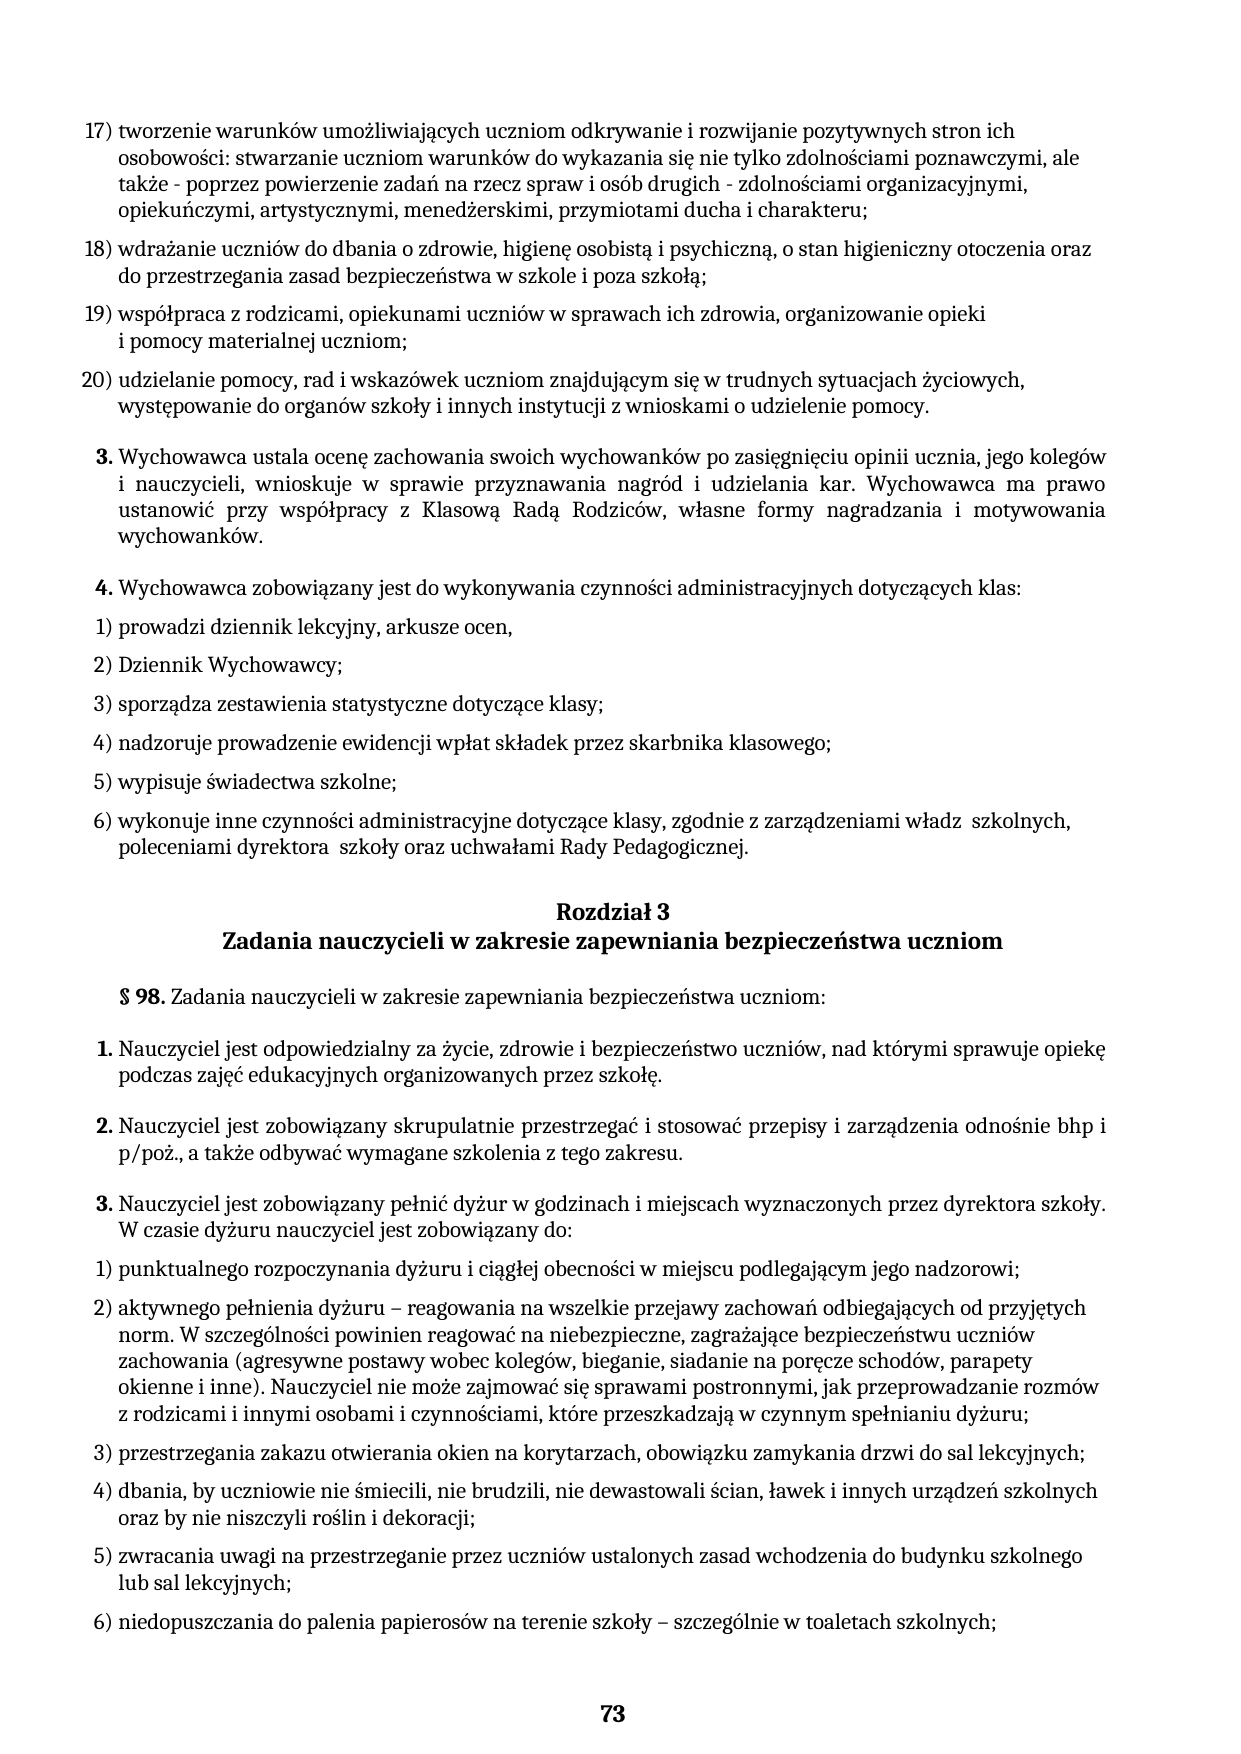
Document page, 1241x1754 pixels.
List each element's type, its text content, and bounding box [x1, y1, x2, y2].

text wypisuje świadectwa szkolne; [118, 769, 1107, 795]
text dbania, by uczniowie nie śmiecili, nie brudzili, nie dewastowali ścian, ławek i innych urządzeń szkolnych oraz by nie niszczyli roślin i dekoracji; [118, 1478, 1107, 1531]
text zwracania uwagi na przestrzeganie przez uczniów ustalonych zasad wchodzenia do budynku szkolnego lub sal lekcyjnych; [118, 1543, 1107, 1596]
list Wychowawca ustala ocenę zachowania swoich wychowanków po zasięgnięciu opinii ucznia, jego kolegów i nauczycieli, wnioskuje w sprawie przyznawania nagród i udzielania kar. Wychowawca ma prawo ustanowić przy współpracy z Klasową Radą Rodziców, własne formy nagradzania i motywowania wychowanków. [118, 444, 1107, 549]
list Nauczyciel jest zobowiązany skrupulatnie przestrzegać i stosować przepisy i zarządzenia odnośnie bhp i p/poż., a także odbywać wymagane szkolenia z tego zakresu. [118, 1113, 1107, 1166]
list Wychowawca zobowiązany jest do wykonywania czynności administracyjnych dotyczących klas: [118, 574, 1107, 601]
text tworzenie warunków umożliwiających uczniom odkrywanie i rozwijanie pozytywnych stron ich osobowości: stwarzanie uczniom warunków do wykazania się nie tylko zdolnościami poznawczymi, ale także - poprzez powierzenie zadań na rzecz spraw i osób drugich - zdolnościami organizacyjnymi, opiekuńczymi, artystycznymi, menedżerskimi, przymiotami ducha i charakteru; [118, 118, 1107, 223]
text współpraca z rodzicami, opiekunami uczniów w sprawach ich zdrowia, organizowanie opieki i pomocy materialnej uczniom; [118, 301, 1107, 354]
text udzielanie pomocy, rad i wskazówek uczniom znajdującym się w trudnych sytuacjach życiowych, występowanie do organów szkoły i innych instytucji z wnioskami o udzielenie pomocy. [118, 366, 1107, 419]
list Nauczyciel jest zobowiązany pełnić dyżur w godzinach i miejscach wyznaczonych przez dyrektora szkoły. W czasie dyżuru nauczyciel jest zobowiązany do: [118, 1191, 1107, 1244]
text Dziennik Wychowawcy; [118, 652, 1107, 679]
text wykonuje inne czynności administracyjne dotyczące klasy, zgodnie z zarządzeniami władz szkolnych, poleceniami dyrektora szkoły oraz uchwałami Rady Pedagogicznej. [118, 808, 1107, 860]
text prowadzi dziennik lekcyjny, arkusze ocen, [118, 613, 1107, 640]
text niedopuszczania do palenia papierosów na terenie szkoły – szczególnie w toaletach szkolnych; [118, 1608, 1107, 1635]
text przestrzegania zakazu otwierania okien na korytarzach, obowiązku zamykania drzwi do sal lekcyjnych; [118, 1439, 1107, 1466]
text aktywnego pełnienia dyżuru – reagowania na wszelkie przejawy zachowań odbiegających od przyjętych norm. W szczególności powinien reagować na niebezpieczne, zagrażające bezpieczeństwu uczniów zachowania (agresywne postawy wobec kolegów, bieganie, siadanie na poręcze schodów, parapety okienne i inne). Nauczyciel nie może zajmować się sprawami postronnymi, jak przeprowadzanie rozmów z rodzicami i innymi osobami i czynnościami, które przeszkadzają w czynnym spełnianiu dyżuru; [118, 1295, 1107, 1427]
list Zadania nauczycieli w zakresie zapewniania bezpieczeństwa uczniom: [118, 984, 1107, 1011]
text nadzoruje prowadzenie ewidencji wpłat składek przez skarbnika klasowego; [118, 730, 1107, 756]
list Nauczyciel jest odpowiedzialny za życie, zdrowie i bezpieczeństwo uczniów, nad którymi sprawuje opiekę podczas zajęć edukacyjnych organizowanych przez szkołę. [118, 1036, 1107, 1088]
list Rozdział 3 Zadania nauczycieli w zakresie zapewniania bezpieczeństwa uczniom [118, 898, 1107, 955]
text wdrażanie uczniów do dbania o zdrowie, higienę osobistą i psychiczną, o stan higieniczny otoczenia oraz do przestrzegania zasad bezpieczeństwa w szkole i poza szkołą; [118, 236, 1107, 289]
text sporządza zestawienia statystyczne dotyczące klasy; [118, 691, 1107, 717]
text punktualnego rozpoczynania dyżuru i ciągłej obecności w miejscu podlegającym jego nadzorowi; [118, 1256, 1107, 1282]
